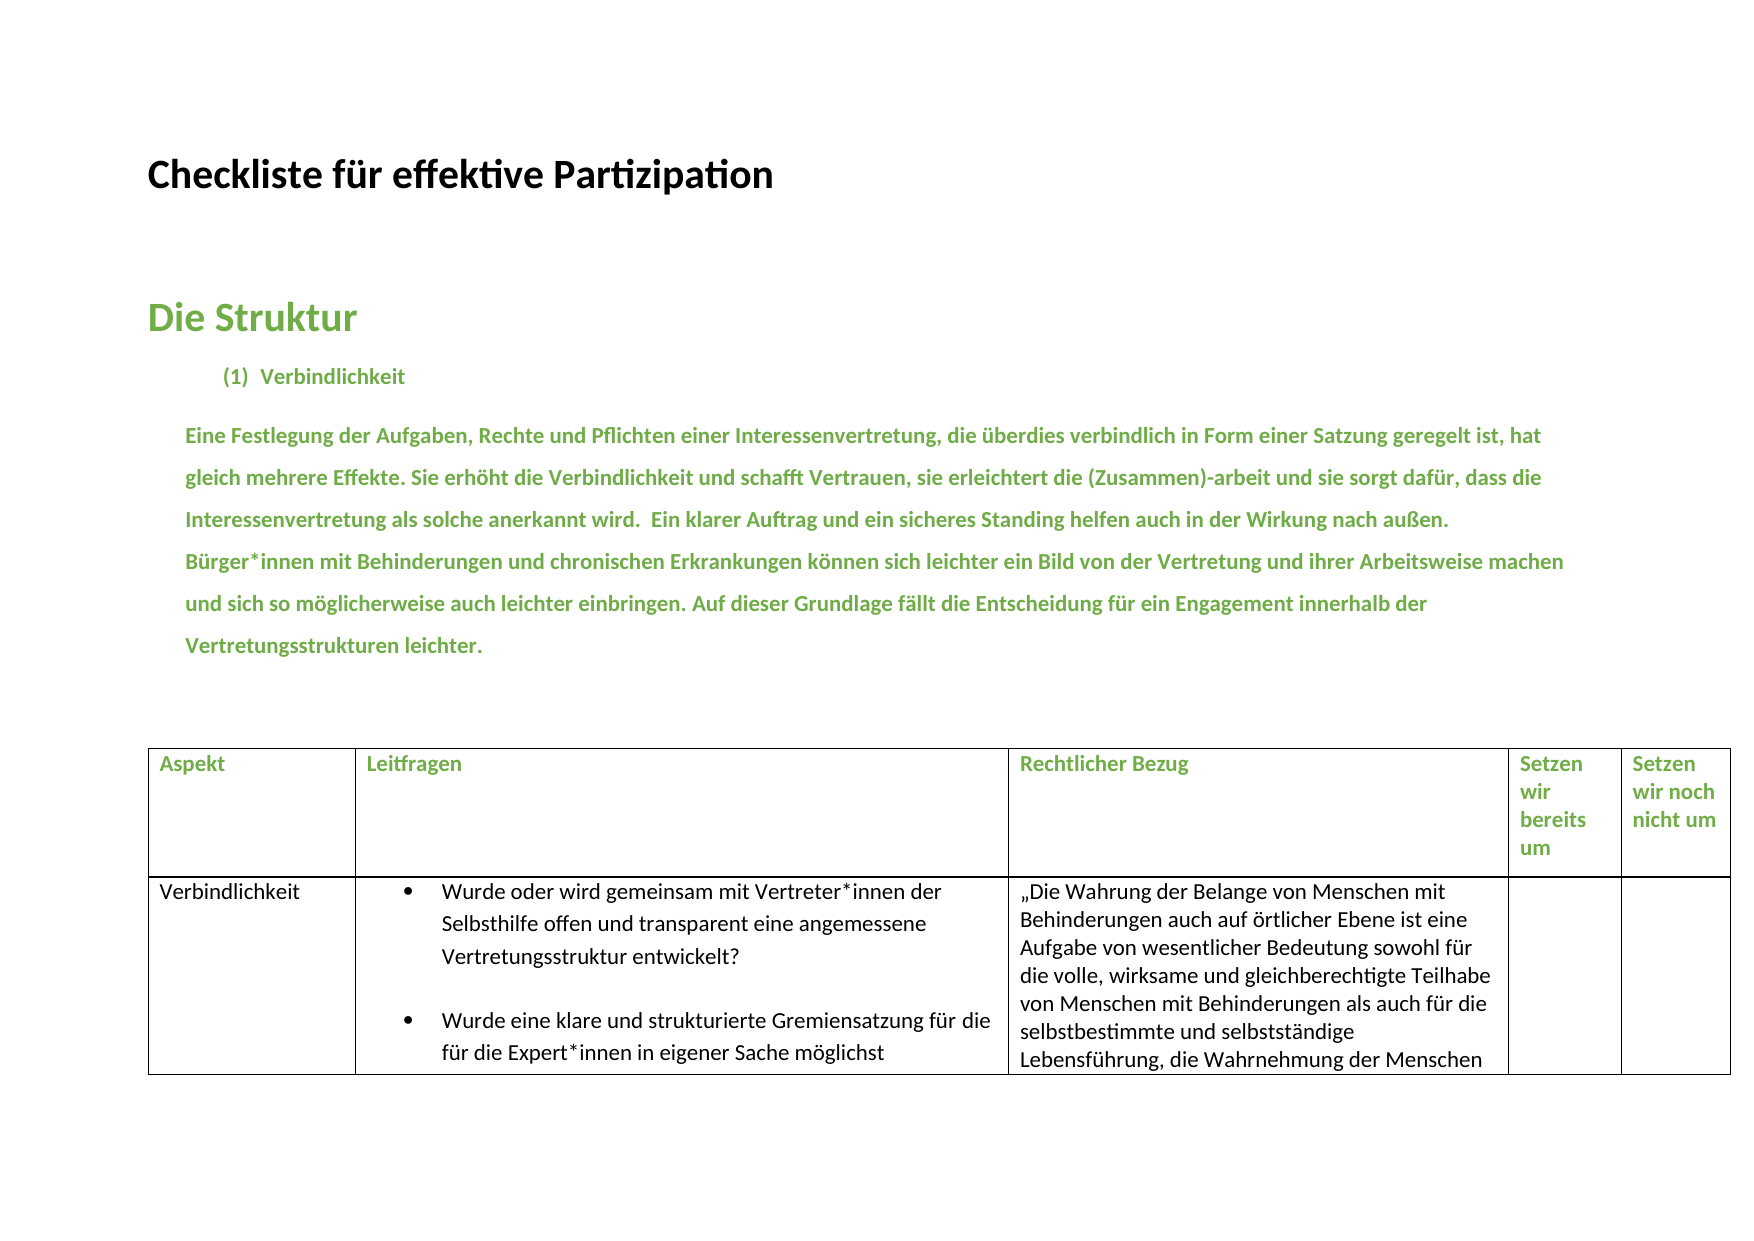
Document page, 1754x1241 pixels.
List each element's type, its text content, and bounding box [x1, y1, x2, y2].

table_cell [1622, 878, 1730, 1073]
table_header Setzen wir noch nicht um [1622, 749, 1730, 876]
table_header Aspekt [149, 749, 355, 876]
list Verbindlichkeit [223, 362, 1577, 390]
text Eine Festlegung der Aufgaben, Rechte und Pflichten einer Interessenvertretung, die überdies verbindlich in Form einer Satzung geregelt ist, hat gleich mehrere Effekte. Sie erhöht die Verbindlichkeit und schafft Vertrauen, sie erleichtert die (Zusammen)-arbeit und sie sorgt dafür, dass die Interessenvertretung als solche anerkannt wird. Ein klarer Auftrag und ein sicheres Standing helfen auch in der Wirkung nach außen. Bürger*innen mit Behinderungen und chronischen Erkrankungen können sich leichter ein Bild von der Vertretung und ihrer Arbeitsweise machen und sich so möglicherweise auch leichter einbringen. Auf dieser Grundlage fällt die Entscheidung für ein Engagement innerhalb der Vertretungsstrukturen leichter. [185, 421, 1577, 659]
table_cell Verbindlichkeit [149, 878, 355, 1073]
table_cell [1509, 878, 1621, 1073]
text Checkliste für effektive Partizipation [148, 148, 1636, 198]
text Die Struktur [148, 291, 1636, 342]
table_header Setzen wir bereits um [1509, 749, 1621, 876]
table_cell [356, 878, 1008, 1073]
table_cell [1009, 878, 1508, 1073]
table_header Rechtlicher Bezug [1009, 749, 1508, 876]
table_header Leitfragen [356, 749, 1008, 876]
